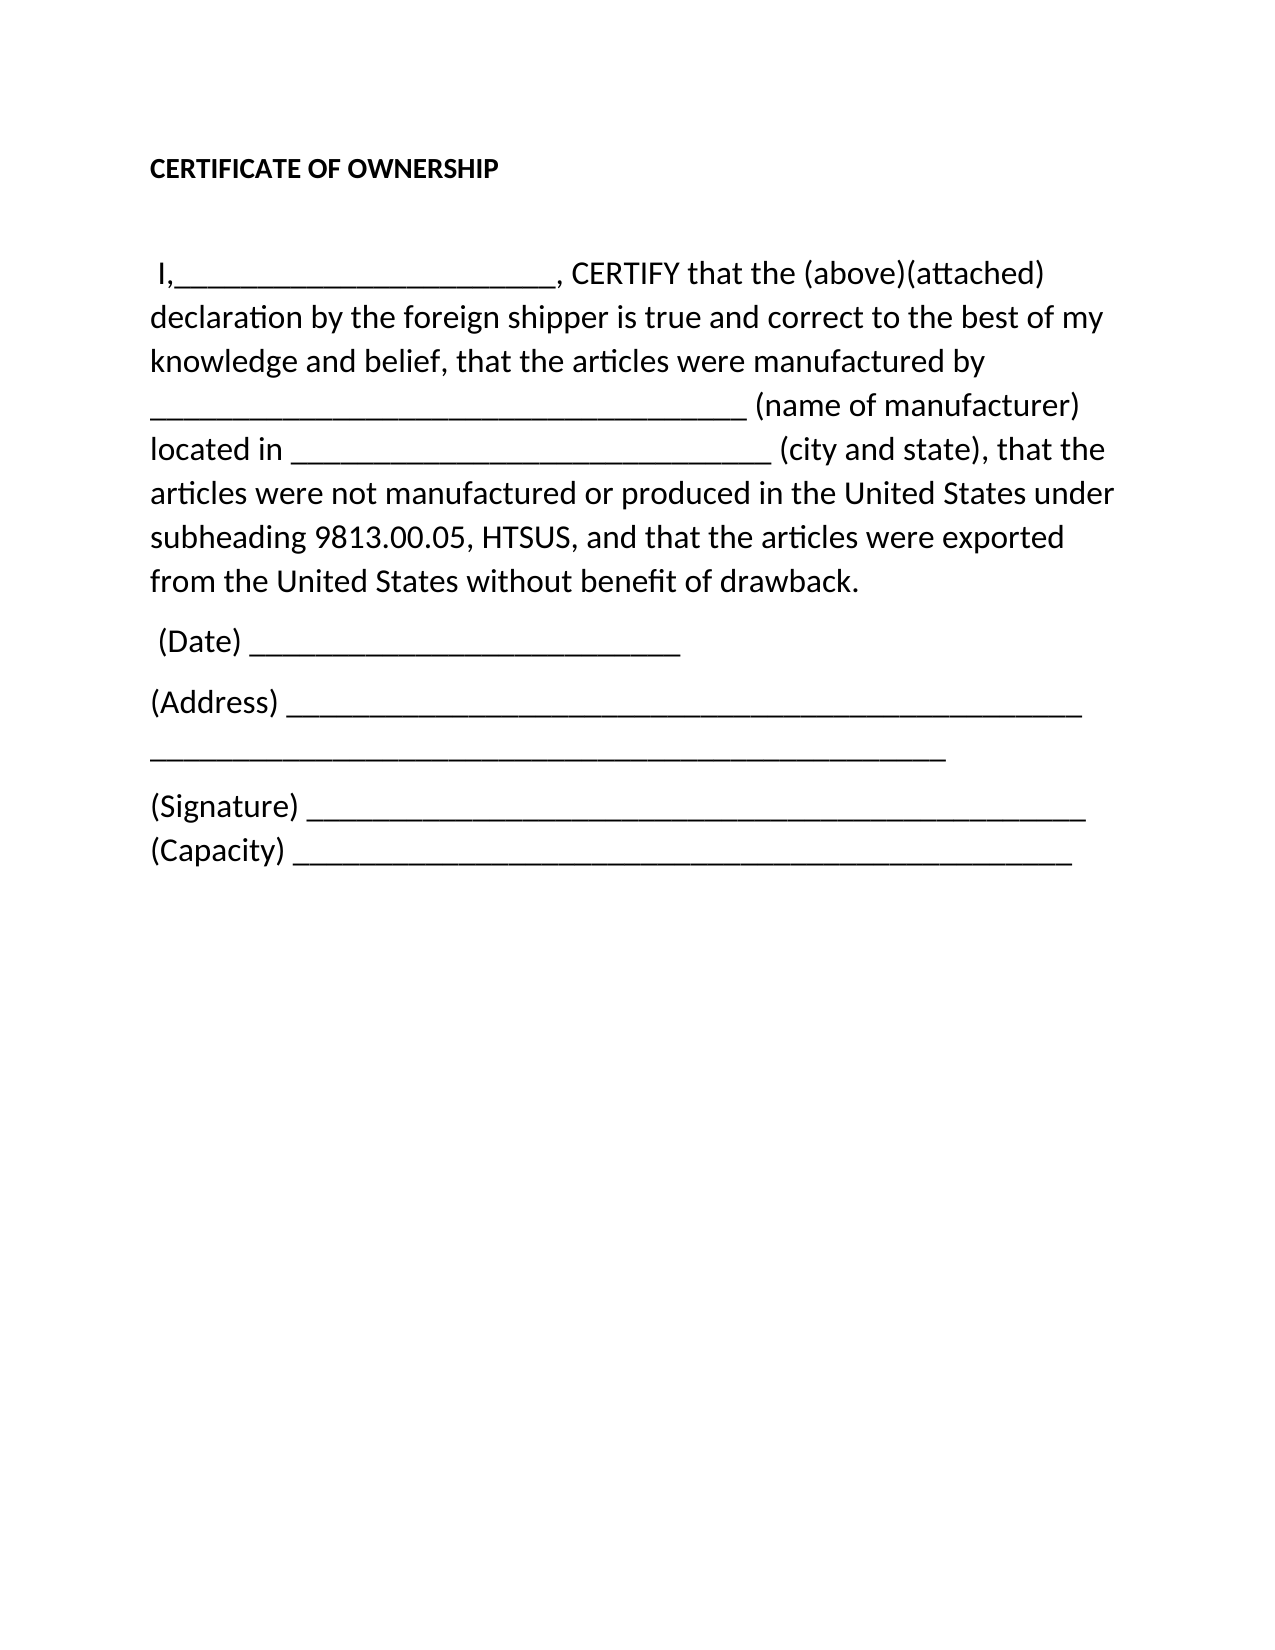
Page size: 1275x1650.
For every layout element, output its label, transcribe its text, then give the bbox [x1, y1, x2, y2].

text (Signature) _______________________________________________ (Capacity) _______________________________________________ [150, 786, 1125, 870]
text (Address) ________________________________________________ ________________________________________________ [150, 681, 1125, 766]
text (Date) __________________________ [150, 620, 1125, 661]
text CERTIFICATE OF OWNERSHIP [150, 150, 1125, 186]
text I,_______________________, CERTIFY that the (above)(attached) declaration by the foreign shipper is true and correct to the best of my knowledge and belief, that the articles were manufactured by ____________________________________ (name of manufacturer) located in _____________________________ (city and state), that the articles were not manufactured or produced in the United States under subheading 9813.00.05, HTSUS, and that the articles were exported from the United States without benefit of drawback. [150, 252, 1125, 600]
